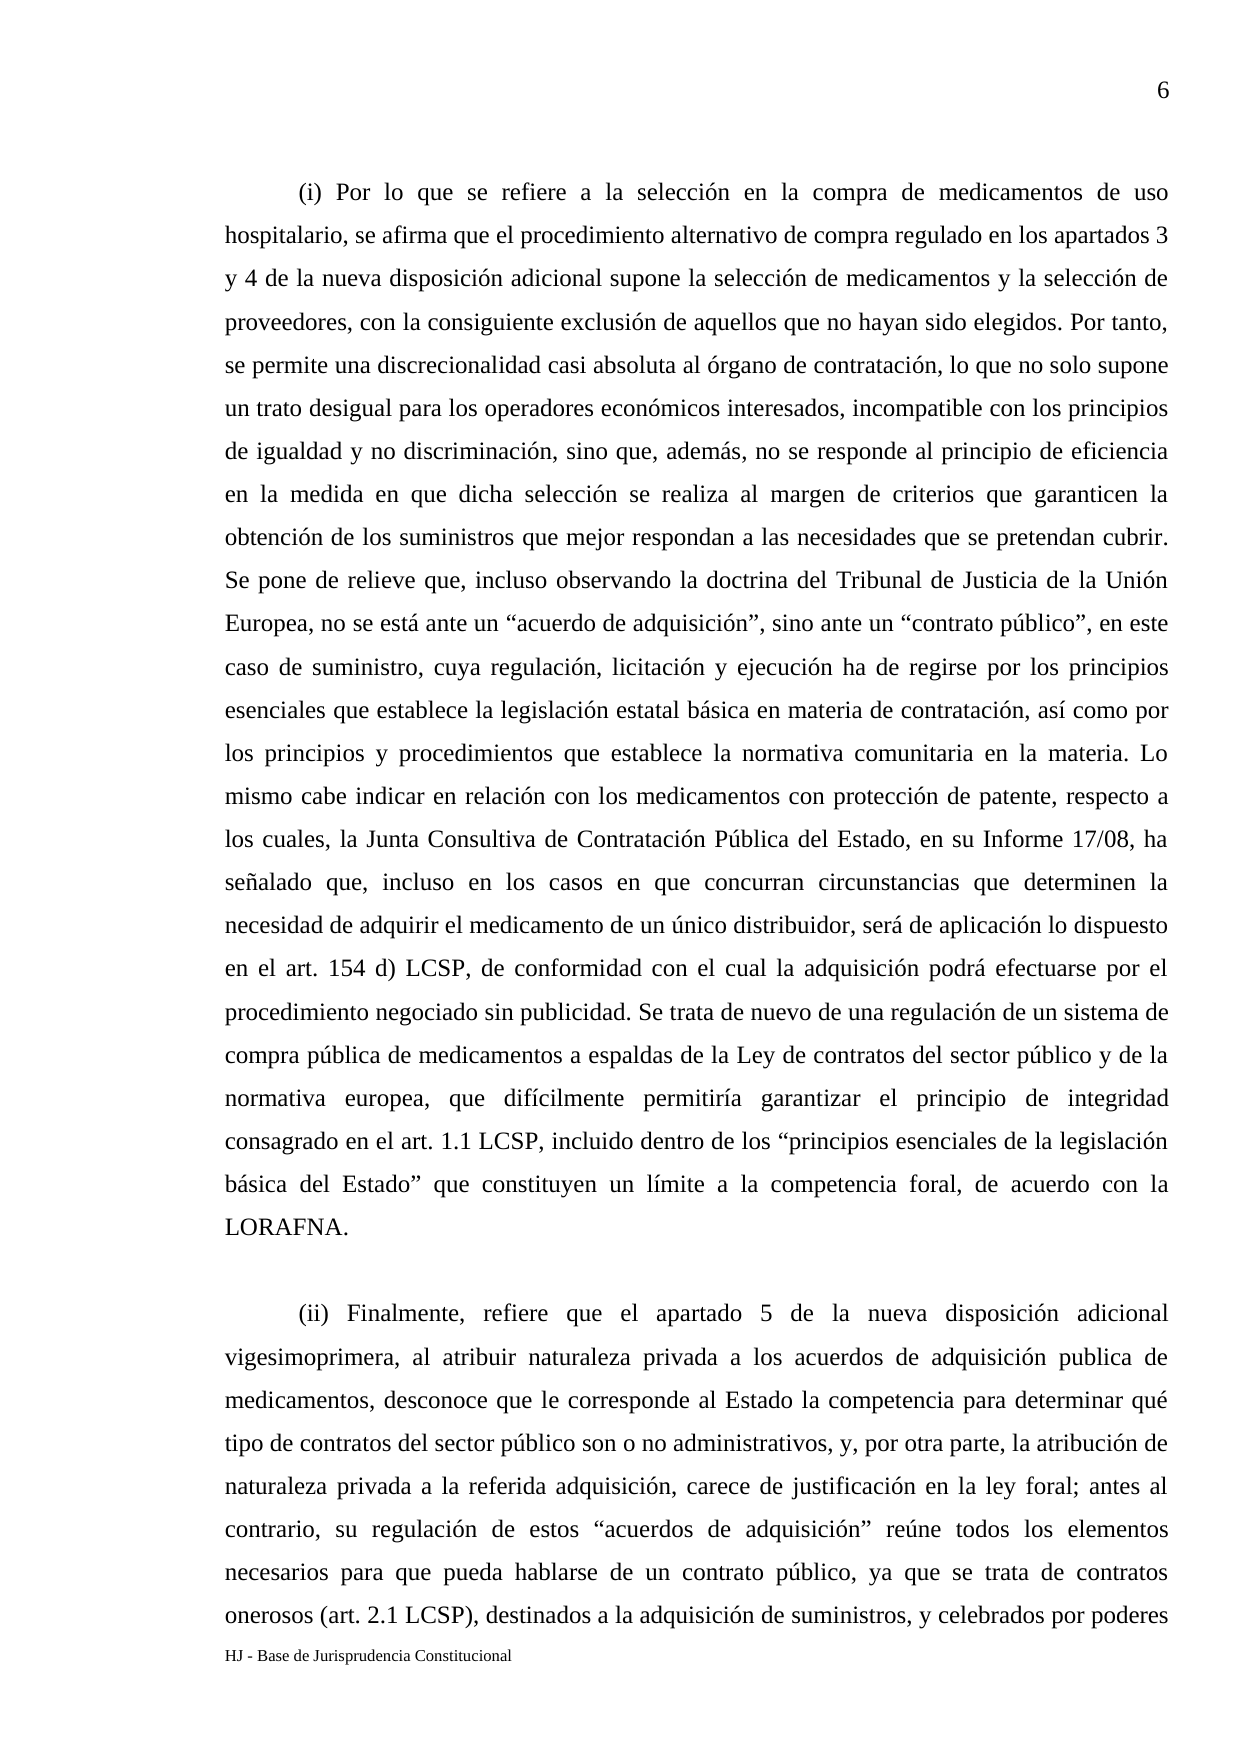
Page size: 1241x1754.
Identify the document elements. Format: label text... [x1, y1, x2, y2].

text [224, 1298, 1169, 1629]
text (i) Por lo que se refiere a la selección en la compra de medicamentos de uso hospitalario, se afirma que el procedimiento alternativo de compra regulado en los apartados 3 y 4 de la nueva disposición adicional supone la selección de medicamentos y la selección de proveedores, con la consiguiente exclusión de aquellos que no hayan sido elegidos. Por tanto, se permite una discrecionalidad casi absoluta al órgano de contratación, lo que no solo supone un trato desigual para los operadores económicos interesados, incompatible con los principios de igualdad y no discriminación, sino que, además, no se responde al principio de eficiencia en la medida en que dicha selección se realiza al margen de criterios que garanticen la obtención de los suministros que mejor respondan a las necesidades que se pretendan cubrir. Se pone de relieve que, incluso observando la doctrina del Tribunal de Justicia de la Unión Europea, no se está ante un “acuerdo de adquisición”, sino ante un “contrato público”, en este caso de suministro, cuya regulación, licitación y ejecución ha de regirse por los principios esenciales que establece la legislación estatal básica en materia de contratación, así como por los principios y procedimientos que establece la normativa comunitaria en la materia. Lo mismo cabe indicar en relación con los medicamentos con protección de patente, respecto a los cuales, la Junta Consultiva de Contratación Pública del Estado, en su Informe 17/08, ha señalado que, incluso en los casos en que concurran circunstancias que determinen la necesidad de adquirir el medicamento de un único distribuidor, será de aplicación lo dispuesto en el art. 154 d) LCSP, de conformidad con el cual la adquisición podrá efectuarse por el procedimiento negociado sin publicidad. Se trata de nuevo de una regulación de un sistema de compra pública de medicamentos a espaldas de la Ley de contratos del sector público y de la normativa europea, que difícilmente permitiría garantizar el principio de integridad consagrado en el art. 1.1 LCSP, incluido dentro de los “principios esenciales de la legislación básica del Estado” que constituyen un límite a la competencia foral, de acuerdo con la LORAFNA. [224, 177, 1169, 1241]
